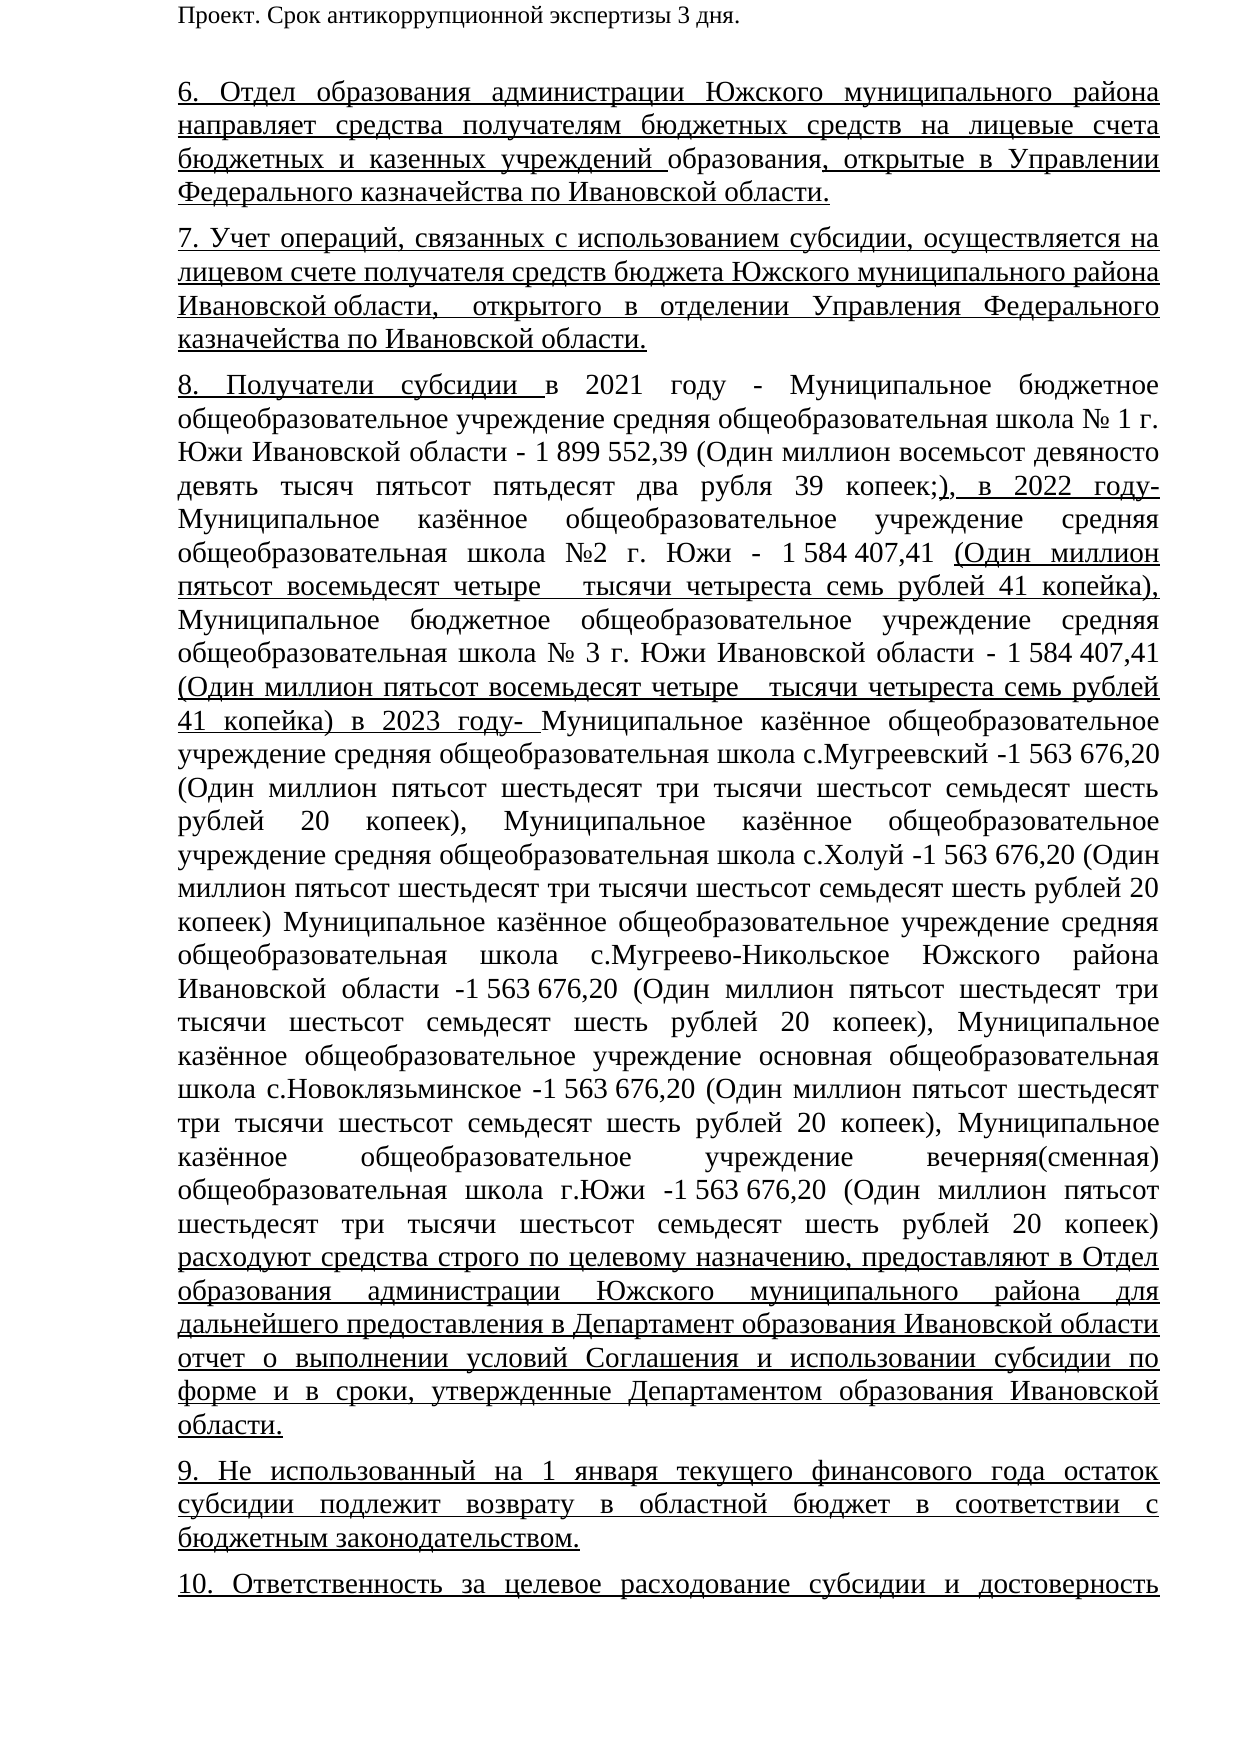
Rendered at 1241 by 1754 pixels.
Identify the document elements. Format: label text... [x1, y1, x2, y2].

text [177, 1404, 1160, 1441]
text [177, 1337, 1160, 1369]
text 7. Учет операций, связанных с использованием субсидии, осуществляется на лицевом счете получателя средств бюджета Южского муниципального района Ивановской области, открытого в отделении Управления Федерального казначейства по Ивановской области. [177, 284, 1160, 317]
text 8. Получатели субсидии в 2021 году - Муниципальное бюджетное общеобразовательное учреждение средняя общеобразовательная школа № 1 г. Южи Ивановской области - 1 899 552,39 (Один миллион восемьсот девяносто девять тысяч пятьсот пятьдесят два рубля 39 копеек;), в 2022 году- Муниципальное казённое общеобразовательное учреждение средняя общеобразовательная школа №2 г. Южи - 1 584 407,41 (Один миллион пятьсот восемьдесят четыре тысячи четыреста семь рублей 41 копейка), Муниципальное бюджетное общеобразовательное учреждение средняя общеобразовательная школа № 3 г. Южи Ивановской области - 1 584 407,41 (Один миллион пятьсот восемьдесят четыре тысячи четыреста семь рублей 41 копейка) в 2023 году- Муниципальное казённое общеобразовательное учреждение средняя общеобразовательная школа с.Мугреевский -1 563 676,20 (Один миллион пятьсот шестьдесят три тысячи шестьсот семьдесят шесть рублей 20 копеек), Муниципальное казённое общеобразовательное учреждение средняя общеобразовательная школа с.Холуй -1 563 676,20 (Один миллион пятьсот шестьдесят три тысячи шестьсот семьдесят шесть рублей 20 копеек) Муниципальное казённое общеобразовательное учреждение средняя общеобразовательная школа с.Мугреево-Никольское Южского района Ивановской области -1 563 676,20 (Один миллион пятьсот шестьдесят три тысячи шестьсот семьдесят шесть рублей 20 копеек), Муниципальное казённое общеобразовательное учреждение основная общеобразовательная школа с.Новоклязьминское -1 563 676,20 (Один миллион пятьсот шестьдесят три тысячи шестьсот семьдесят шесть рублей 20 копеек), Муниципальное казённое общеобразовательное учреждение вечерняя(сменная) общеобразовательная школа г.Южи -1 563 676,20 (Один миллион пятьсот шестьдесят три тысячи шестьсот семьдесят шесть рублей 20 копеек) расходуют средства строго по целевому назначению, предоставляют в Отдел образования администрации Южского муниципального района для дальнейшего предоставления в Департамент образования Ивановской области отчет о выполнении условий Соглашения и использовании субсидии по форме и в сроки, утвержденные Департаментом образования Ивановской области. [177, 367, 1160, 598]
text 6. Отдел образования администрации Южского муниципального района направляет средства получателям бюджетных средств на лицевые счета бюджетных и казенных учреждений образования, открытые в Управлении Федерального казначейства по Ивановской области. [177, 104, 1160, 136]
text 9. Не использованный на 1 января текущего финансового года остаток субсидии подлежит возврату в областной бюджет в соответствии с бюджетным законодательством. [177, 1453, 1160, 1482]
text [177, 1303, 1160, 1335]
text 6. Отдел образования администрации Южского муниципального района направляет средства получателям бюджетных средств на лицевые счета бюджетных и казенных учреждений образования, открытые в Управлении Федерального казначейства по Ивановской области. [177, 74, 1160, 103]
text 9. Не использованный на 1 января текущего финансового года остаток субсидии подлежит возврату в областной бюджет в соответствии с бюджетным законодательством. [177, 1483, 1160, 1554]
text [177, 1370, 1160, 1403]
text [177, 1566, 1160, 1595]
text 7. Учет операций, связанных с использованием субсидии, осуществляется на лицевом счете получателя средств бюджета Южского муниципального района Ивановской области, открытого в отделении Управления Федерального казначейства по Ивановской области. [177, 251, 1160, 283]
text 7. Учет операций, связанных с использованием субсидии, осуществляется на лицевом счете получателя средств бюджета Южского муниципального района Ивановской области, открытого в отделении Управления Федерального казначейства по Ивановской области. [177, 221, 1160, 250]
text 6. Отдел образования администрации Южского муниципального района направляет средства получателям бюджетных средств на лицевые счета бюджетных и казенных учреждений образования, открытые в Управлении Федерального казначейства по Ивановской области. [177, 137, 1160, 208]
text 7. Учет операций, связанных с использованием субсидии, осуществляется на лицевом счете получателя средств бюджета Южского муниципального района Ивановской области, открытого в отделении Управления Федерального казначейства по Ивановской области. [177, 318, 1160, 355]
text 8. Получатели субсидии в 2021 году - Муниципальное бюджетное общеобразовательное учреждение средняя общеобразовательная школа № 1 г. Южи Ивановской области - 1 899 552,39 (Один миллион восемьсот девяносто девять тысяч пятьсот пятьдесят два рубля 39 копеек;), в 2022 году- Муниципальное казённое общеобразовательное учреждение средняя общеобразовательная школа №2 г. Южи - 1 584 407,41 (Один миллион пятьсот восемьдесят четыре тысячи четыреста семь рублей 41 копейка), Муниципальное бюджетное общеобразовательное учреждение средняя общеобразовательная школа № 3 г. Южи Ивановской области - 1 584 407,41 (Один миллион пятьсот восемьдесят четыре тысячи четыреста семь рублей 41 копейка) в 2023 году- Муниципальное казённое общеобразовательное учреждение средняя общеобразовательная школа с.Мугреевский -1 563 676,20 (Один миллион пятьсот шестьдесят три тысячи шестьсот семьдесят шесть рублей 20 копеек), Муниципальное казённое общеобразовательное учреждение средняя общеобразовательная школа с.Холуй -1 563 676,20 (Один миллион пятьсот шестьдесят три тысячи шестьсот семьдесят шесть рублей 20 копеек) Муниципальное казённое общеобразовательное учреждение средняя общеобразовательная школа с.Мугреево-Никольское Южского района Ивановской области -1 563 676,20 (Один миллион пятьсот шестьдесят три тысячи шестьсот семьдесят шесть рублей 20 копеек), Муниципальное казённое общеобразовательное учреждение основная общеобразовательная школа с.Новоклязьминское -1 563 676,20 (Один миллион пятьсот шестьдесят три тысячи шестьсот семьдесят шесть рублей 20 копеек), Муниципальное казённое общеобразовательное учреждение вечерняя(сменная) общеобразовательная школа г.Южи -1 563 676,20 (Один миллион пятьсот шестьдесят три тысячи шестьсот семьдесят шесть рублей 20 копеек) расходуют средства строго по целевому назначению, предоставляют в Отдел образования администрации Южского муниципального района для дальнейшего предоставления в Департамент образования Ивановской области отчет о выполнении условий Соглашения и использовании субсидии по форме и в сроки, утвержденные Департаментом образования Ивановской области. [177, 699, 1160, 1302]
